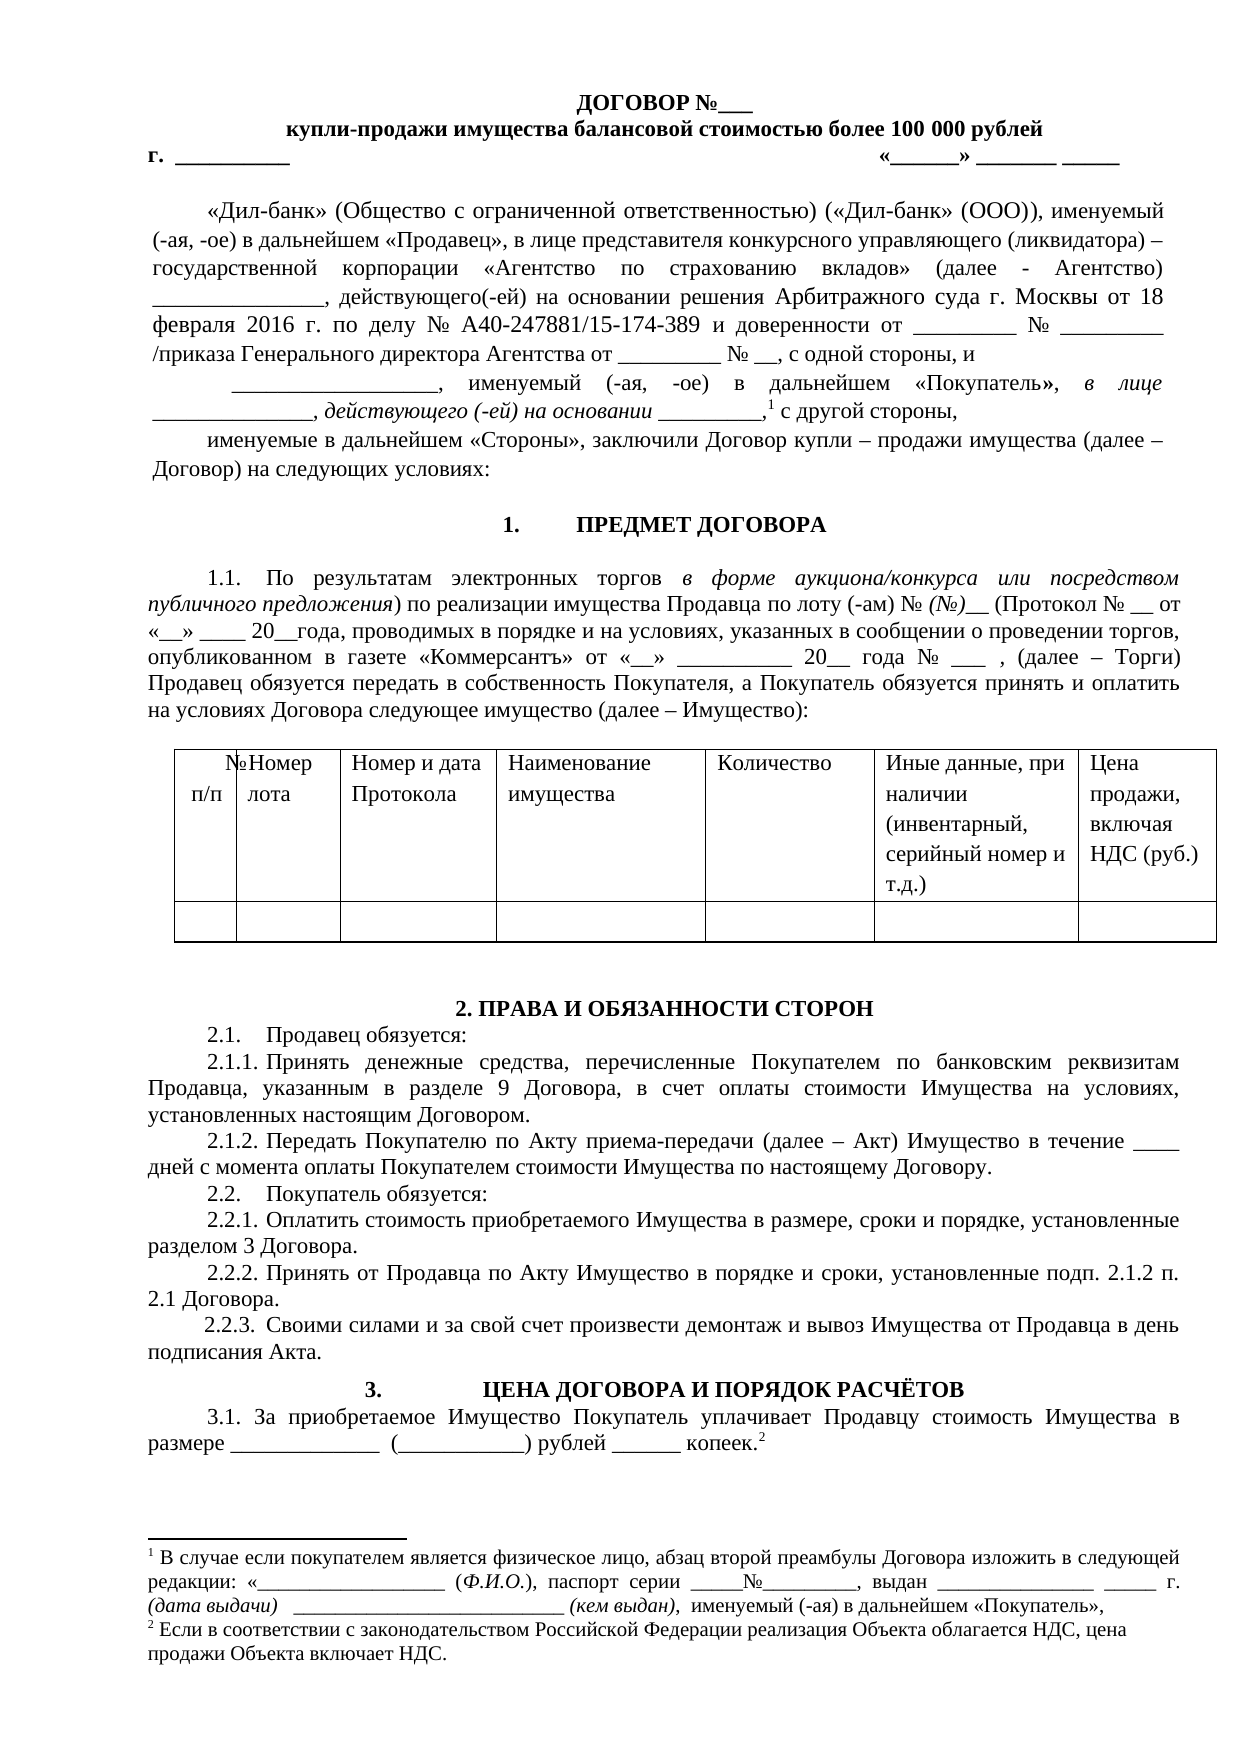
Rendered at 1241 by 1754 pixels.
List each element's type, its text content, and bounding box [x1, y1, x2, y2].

text 3. ЦЕНА ДОГОВОРА И ПОРЯДОК РАСЧЁТОВ [148, 1377, 1181, 1403]
text 2. ПРАВА И ОБЯЗАННОСТИ СТОРОН [148, 995, 1181, 1022]
text 2.2.1. Оплатить стоимость приобретаемого Имущества в размере, сроки и порядке, установленные разделом 3 Договора. [148, 1206, 1181, 1259]
text 2.1.1. Принять денежные средства, перечисленные Покупателем по банковским реквизитам Продавца, указанным в разделе 9 Договора, в счет оплаты стоимости Имущества на условиях, установленных настоящим Договором. [148, 1048, 1181, 1127]
text __________________, именуемый (-ая, -ое) в дальнейшем «Покупатель», в лице ______________, действующего (-ей) на основании _________, с другой стороны, [152, 367, 1164, 424]
table_cell [237, 902, 340, 941]
table_cell [341, 902, 496, 941]
text 3.1. За приобретаемое Имущество Покупатель уплачивает Продавцу стоимость Имущества в размере _____________ (___________) рублей ______ копеек. [148, 1403, 1181, 1456]
table_header Цена продажи, включая НДС (руб.) [1079, 750, 1216, 901]
list ПРЕДМЕТ ДОГОВОРА [148, 511, 1181, 538]
text ДОГОВОР №___ [148, 89, 1181, 115]
text именуемые в дальнейшем «Стороны», заключили Договор купли – продажи имущества (далее – Договор) на следующих условиях: [152, 425, 1164, 482]
text 2.1. Продавец обязуется: [148, 1022, 1181, 1048]
text «Дил-банк» (Общество с ограниченной ответственностью) («Дил-банк» (ООО)), именуемый (-ая, -ое) в дальнейшем «Продавец», в лице представителя конкурсного управляющего (ликвидатора) – государственной корпорации «Агентство по страхованию вкладов» (далее - Агентство) _______________, действующего(-ей) на основании решения Арбитражного суда г. Москвы от 18 февраля 2016 г. по делу № А40-247881/15-174-389 и доверенности от _________ № _________ /приказа Генерального директора Агентства от _________ № __, с одной стороны, и [152, 196, 1164, 367]
table_cell [497, 902, 705, 941]
table_cell [875, 902, 1078, 941]
table_cell [1079, 902, 1216, 941]
table_header № п/п [175, 750, 236, 901]
table_cell [175, 902, 236, 941]
table_cell [706, 902, 874, 941]
text 2.1.2. Передать Покупателю по Акту приема-передачи (далее – Акт) Имущество в течение ____ дней с момента оплаты Покупателем стоимости Имущества по настоящему Договору. [148, 1127, 1181, 1180]
table_header Количество [706, 750, 874, 901]
text 2.2. Покупатель обязуется: [148, 1180, 1181, 1206]
text г. __________ «______» _______ _____ [148, 141, 1181, 168]
list По результатам электронных торгов в форме аукциона/конкурса или посредством публичного предложения) по реализации имущества Продавца по лоту (-ам) № (№)__ (Протокол № __ от «__» ____ 20__года, проводимых в порядке и на условиях, указанных в сообщении о проведении торгов, опубликованном в газете «Коммерсантъ» от «__» __________ 20__ года № ___ , (далее – Торги) Продавец обязуется передать в собственность Покупателя, а Покупатель обязуется принять и оплатить на условиях Договора следующее имущество (далее – Имущество): [148, 564, 1181, 722]
text 2.2.2. Принять от Продавца по Акту Имущество в порядке и сроки, установленные подп. 2.1.2 п. 2.1 Договора. [148, 1259, 1181, 1311]
text купли-продажи имущества балансовой стоимостью более 100 000 рублей [148, 115, 1181, 141]
table_header Наименование имущества [497, 750, 705, 901]
text 2.2.3. Своими силами и за свой счет произвести демонтаж и вывоз Имущества от Продавца в день подписания Акта. [148, 1311, 1181, 1364]
table_header Иные данные, при наличии (инвентарный, серийный номер и т.д.) [875, 750, 1078, 901]
table_header Номер лота [237, 750, 340, 901]
table_header Номер и дата Протокола [341, 750, 496, 901]
